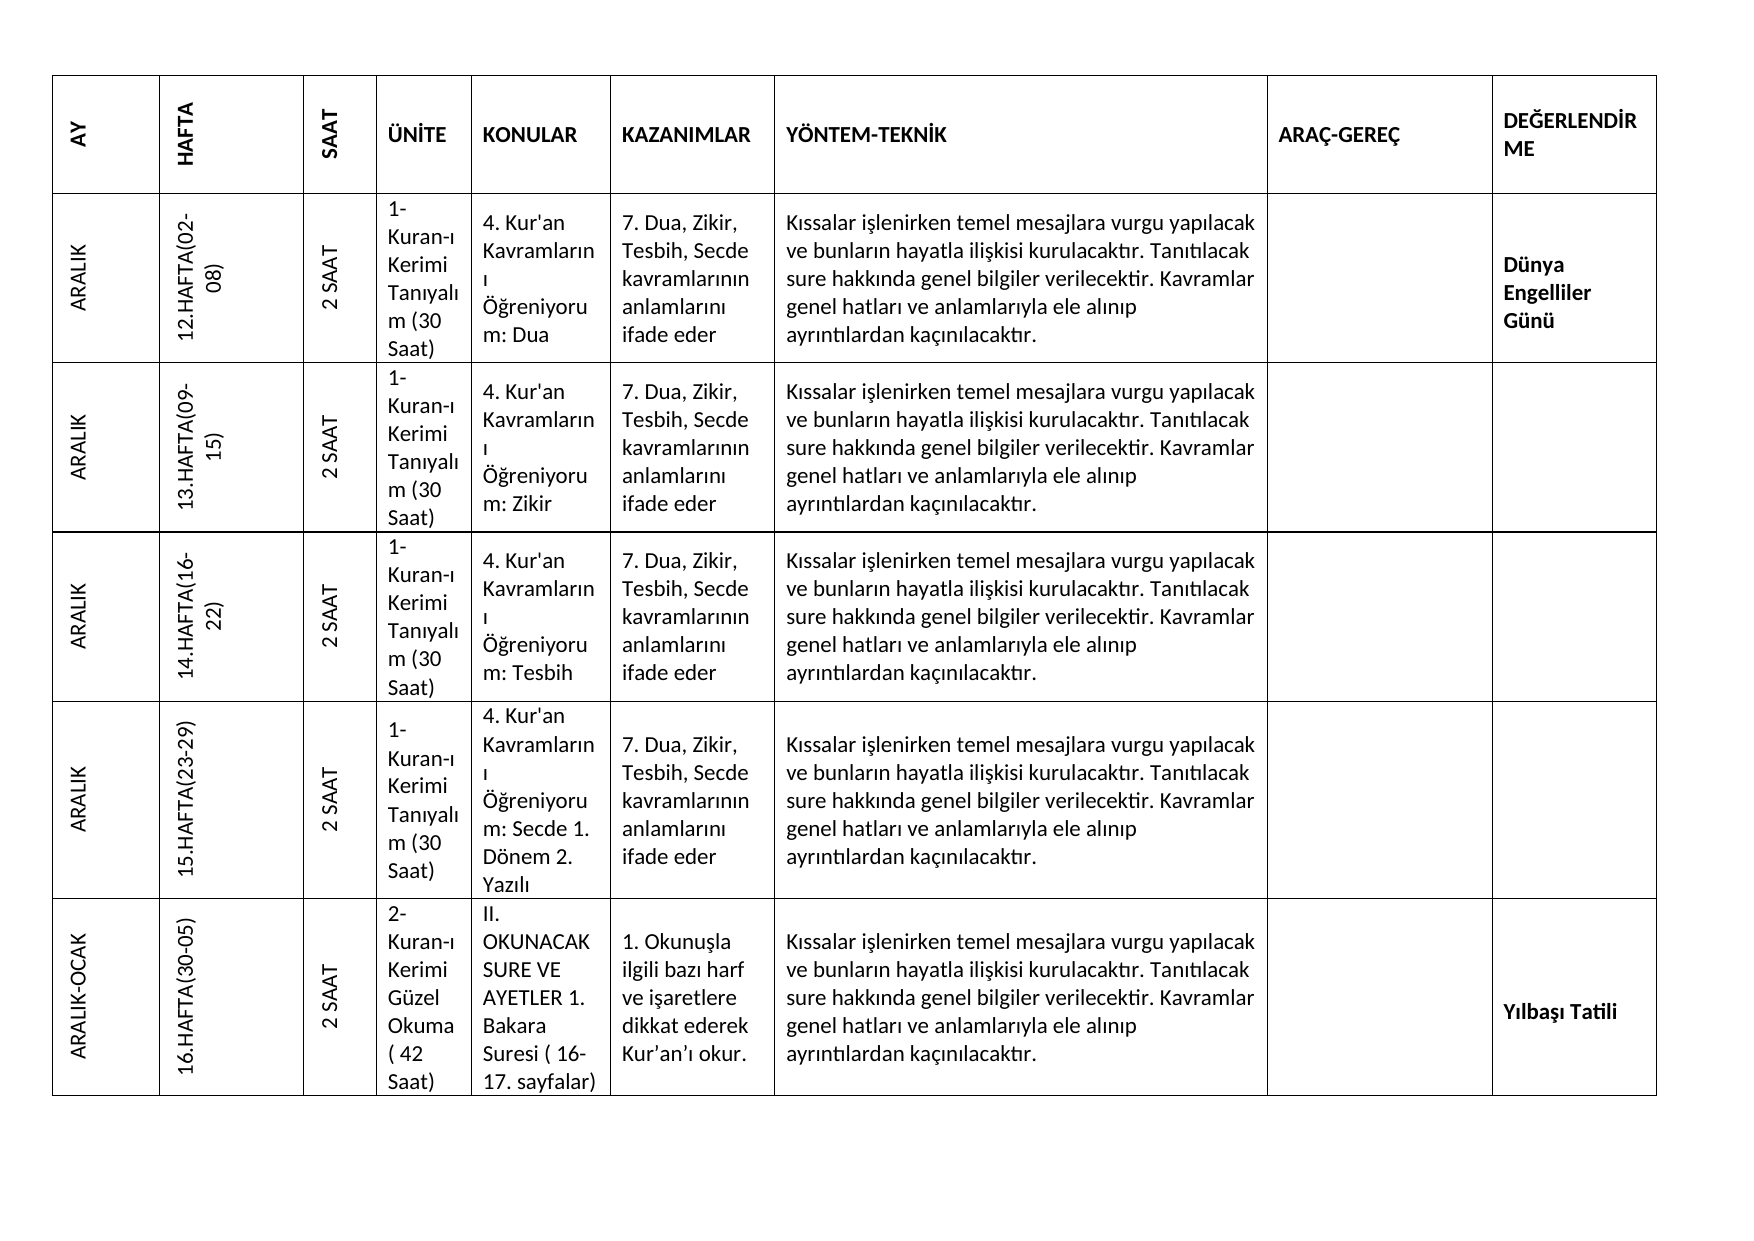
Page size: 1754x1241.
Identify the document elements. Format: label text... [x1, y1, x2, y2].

table_cell ARALIK [53, 194, 159, 362]
table_cell 1- Kuran-ı Kerimi Tanıyalım (30 Saat) [377, 194, 471, 362]
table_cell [377, 899, 471, 1095]
table_cell 7. Dua, Zikir, Tesbih, Secde kavramlarının anlamlarını ifade eder [611, 533, 774, 701]
table_cell [1493, 533, 1656, 701]
table_header KAZANIMLAR [611, 76, 774, 193]
table_header KONULAR [472, 76, 610, 193]
table_cell 4. Kur'an Kavramlarını Öğreniyorum: Dua [472, 194, 610, 362]
table_cell 7. Dua, Zikir, Tesbih, Secde kavramlarının anlamlarını ifade eder [611, 194, 774, 362]
table_cell 1- Kuran-ı Kerimi Tanıyalım (30 Saat) [377, 702, 471, 898]
table_cell [1268, 194, 1492, 362]
table_cell 4. Kur'an Kavramlarını Öğreniyorum: Secde 1. Dönem 2. Yazılı [472, 702, 610, 898]
table_cell 15.HAFTA(23-29) [160, 702, 303, 898]
table_cell ARALIK [53, 702, 159, 898]
table_cell ARALIK-OCAK [53, 899, 159, 1095]
table_cell 1- Kuran-ı Kerimi Tanıyalım (30 Saat) [377, 533, 471, 701]
table_header YÖNTEM-TEKNİK [775, 76, 1267, 193]
table_cell 7. Dua, Zikir, Tesbih, Secde kavramlarının anlamlarını ifade eder [611, 363, 774, 531]
table_cell [1268, 702, 1492, 898]
table_header HAFTA [160, 76, 303, 193]
table_header SAAT [304, 76, 376, 193]
table_cell 12.HAFTA(02-08) [160, 194, 303, 362]
table_cell 4. Kur'an Kavramlarını Öğreniyorum: Zikir [472, 363, 610, 531]
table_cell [775, 194, 1267, 362]
table_cell ARALIK [53, 533, 159, 701]
table_header DEĞERLENDİRME [1493, 76, 1656, 193]
table_cell 1. Okunuşla ilgili bazı harf ve işaretlere dikkat ederek Kur’an’ı okur. [611, 899, 774, 1095]
table_cell 14.HAFTA(16-22) [160, 533, 303, 701]
table_cell 2 SAAT [304, 899, 376, 1095]
table_cell [1493, 363, 1656, 531]
table_header ARAÇ-GEREÇ [1268, 76, 1492, 193]
table_cell [1493, 702, 1656, 898]
table_cell 2 SAAT [304, 194, 376, 362]
table_cell II. OKUNACAK SURE VE AYETLER 1. Bakara Suresi ( 16-17. sayfalar) [472, 899, 610, 1095]
table_cell 16.HAFTA(30-05) [160, 899, 303, 1095]
table_header ÜNİTE [377, 76, 471, 193]
table_cell 13.HAFTA(09-15) [160, 363, 303, 531]
table_cell 4. Kur'an Kavramlarını Öğreniyorum: Tesbih [472, 533, 610, 701]
table_cell 7. Dua, Zikir, Tesbih, Secde kavramlarının anlamlarını ifade eder [611, 702, 774, 898]
table_cell Yılbaşı Tatili [1493, 899, 1656, 1095]
table_cell 2 SAAT [304, 533, 376, 701]
table_cell 2 SAAT [304, 363, 376, 531]
table_cell Dünya Engelliler Günü [1493, 194, 1656, 362]
table_cell [1268, 533, 1492, 701]
table_cell ARALIK [53, 363, 159, 531]
table_cell [1268, 363, 1492, 531]
table_cell [1268, 899, 1492, 1095]
table_cell 2 SAAT [304, 702, 376, 898]
table_header AY [53, 76, 159, 193]
table_cell 1- Kuran-ı Kerimi Tanıyalım (30 Saat) [377, 363, 471, 531]
